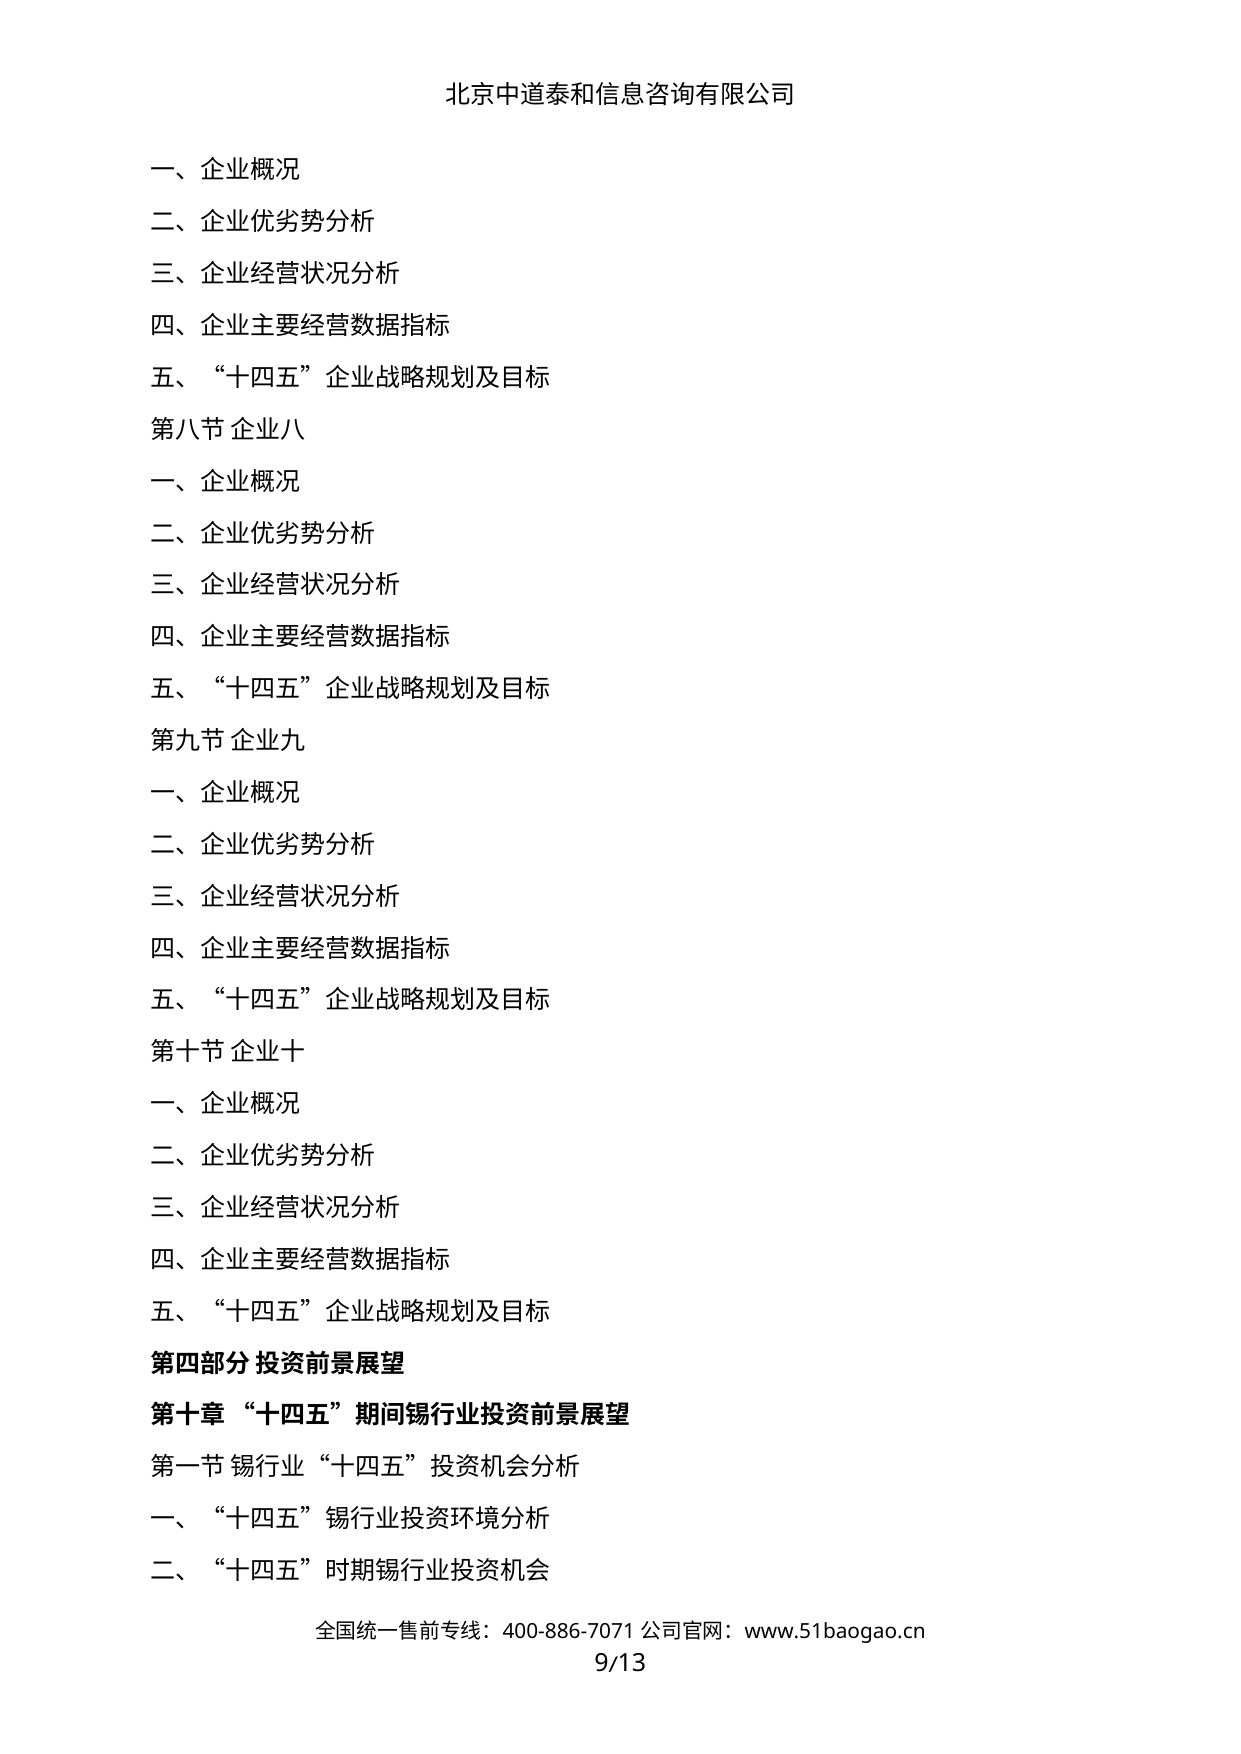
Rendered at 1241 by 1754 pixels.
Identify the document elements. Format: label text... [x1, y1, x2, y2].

text 五、“十四五”企业战略规划及目标 [150, 980, 1090, 1016]
text 五、“十四五”企业战略规划及目标 [150, 357, 1090, 394]
text 一、企业概况 [150, 461, 1090, 497]
text 四、企业主要经营数据指标 [150, 306, 1090, 342]
text 三、企业经营状况分析 [150, 565, 1090, 601]
text 第一节 锡行业“十四五”投资机会分析 [150, 1447, 1090, 1483]
text 三、企业经营状况分析 [150, 254, 1090, 290]
text 第八节 企业八 [150, 409, 1090, 446]
text 一、“十四五”锡行业投资环境分析 [150, 1499, 1090, 1535]
text 第四部分 投资前景展望 [150, 1343, 1090, 1379]
text 五、“十四五”企业战略规划及目标 [150, 669, 1090, 705]
text 三、企业经营状况分析 [150, 876, 1090, 912]
text 四、企业主要经营数据指标 [150, 1239, 1090, 1276]
text 一、企业概况 [150, 150, 1090, 186]
text 二、企业优劣势分析 [150, 513, 1090, 549]
text 第十节 企业十 [150, 1032, 1090, 1068]
text 第十章 “十四五”期间锡行业投资前景展望 [150, 1395, 1090, 1431]
text 四、企业主要经营数据指标 [150, 617, 1090, 653]
text 第九节 企业九 [150, 721, 1090, 757]
text 一、企业概况 [150, 1084, 1090, 1120]
text 二、企业优劣势分析 [150, 824, 1090, 861]
text 二、“十四五”时期锡行业投资机会 [150, 1551, 1090, 1587]
text 四、企业主要经营数据指标 [150, 928, 1090, 964]
text 五、“十四五”企业战略规划及目标 [150, 1291, 1090, 1327]
text 二、企业优劣势分析 [150, 1136, 1090, 1172]
text 一、企业概况 [150, 772, 1090, 809]
text 二、企业优劣势分析 [150, 202, 1090, 238]
text 三、企业经营状况分析 [150, 1187, 1090, 1224]
